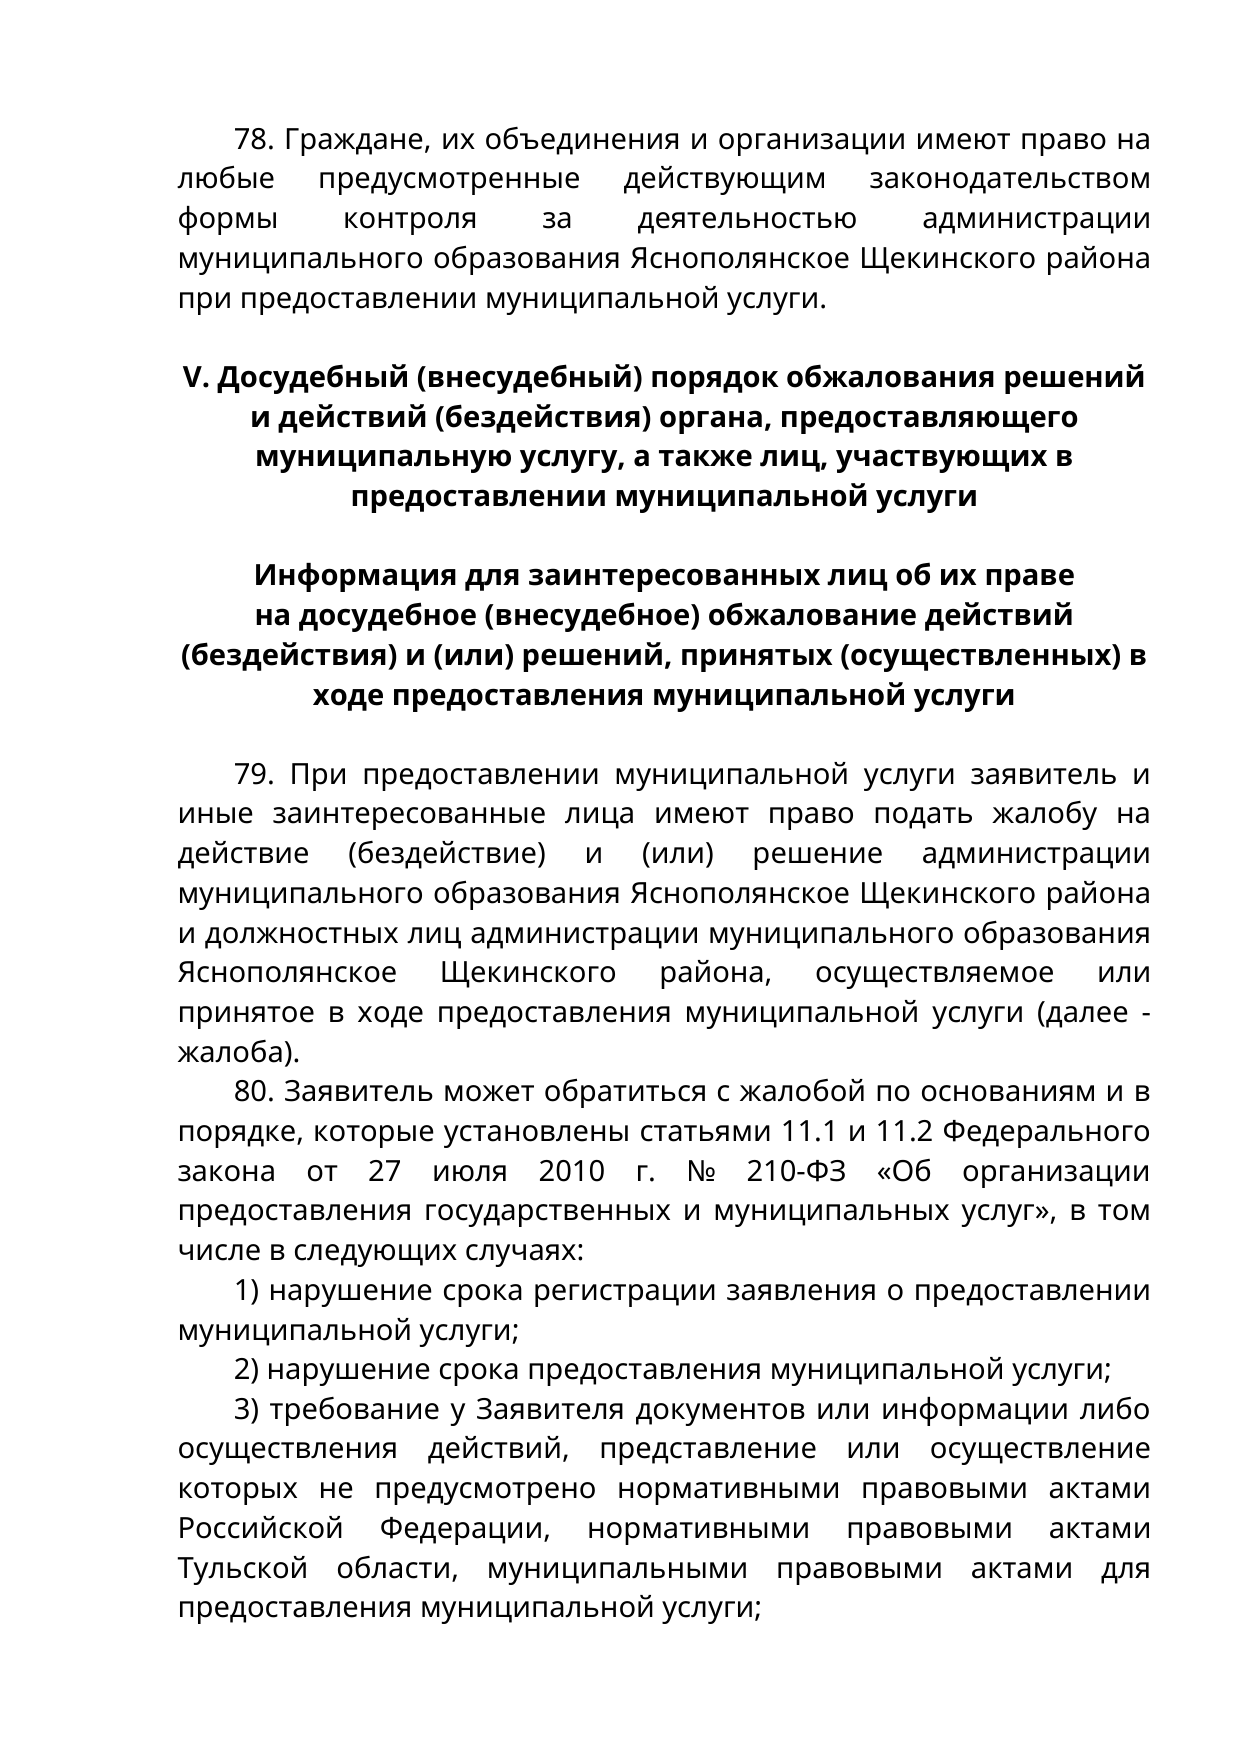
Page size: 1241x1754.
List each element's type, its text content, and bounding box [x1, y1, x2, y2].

text 2) нарушение срока предоставления муниципальной услуги; [177, 1348, 1152, 1388]
text 78. Граждане, их объединения и организации имеют право на любые предусмотренные действующим законодательством формы контроля за деятельностью администрации муниципального образования Яснополянское Щекинского района при предоставлении муниципальной услуги. [177, 118, 1152, 317]
text 80. Заявитель может обратиться с жалобой по основаниям и в порядке, которые установлены статьями 11.1 и 11.2 Федерального закона от 27 июля 2010 г. № 210-ФЗ «Об организации предоставления государственных и муниципальных услуг», в том числе в следующих случаях: [177, 1071, 1152, 1269]
title V. Досудебный (внесудебный) порядок обжалования решений и действий (бездействия) органа, предоставляющего муниципальную услугу, а также лиц, участвующих в предоставлении муниципальной услуги [177, 356, 1152, 515]
text 3) требование у Заявителя документов или информации либо осуществления действий, представление или осуществление которых не предусмотрено нормативными правовыми актами Российской Федерации, нормативными правовыми актами Тульской области, муниципальными правовыми актами для предоставления муниципальной услуги; [177, 1388, 1152, 1626]
title Информация для заинтересованных лиц об их праве [177, 555, 1152, 594]
text 79. При предоставлении муниципальной услуги заявитель и иные заинтересованные лица имеют право подать жалобу на действие (бездействие) и (или) решение администрации муниципального образования Яснополянское Щекинского района и должностных лиц администрации муниципального образования Яснополянское Щекинского района, осуществляемое или принятое в ходе предоставления муниципальной услуги (далее - жалоба). [177, 753, 1152, 1071]
title на досудебное (внесудебное) обжалование действий (бездействия) и (или) решений, принятых (осуществленных) в ходе предоставления муниципальной услуги [177, 594, 1152, 713]
text 1) нарушение срока регистрации заявления о предоставлении муниципальной услуги; [177, 1269, 1152, 1348]
